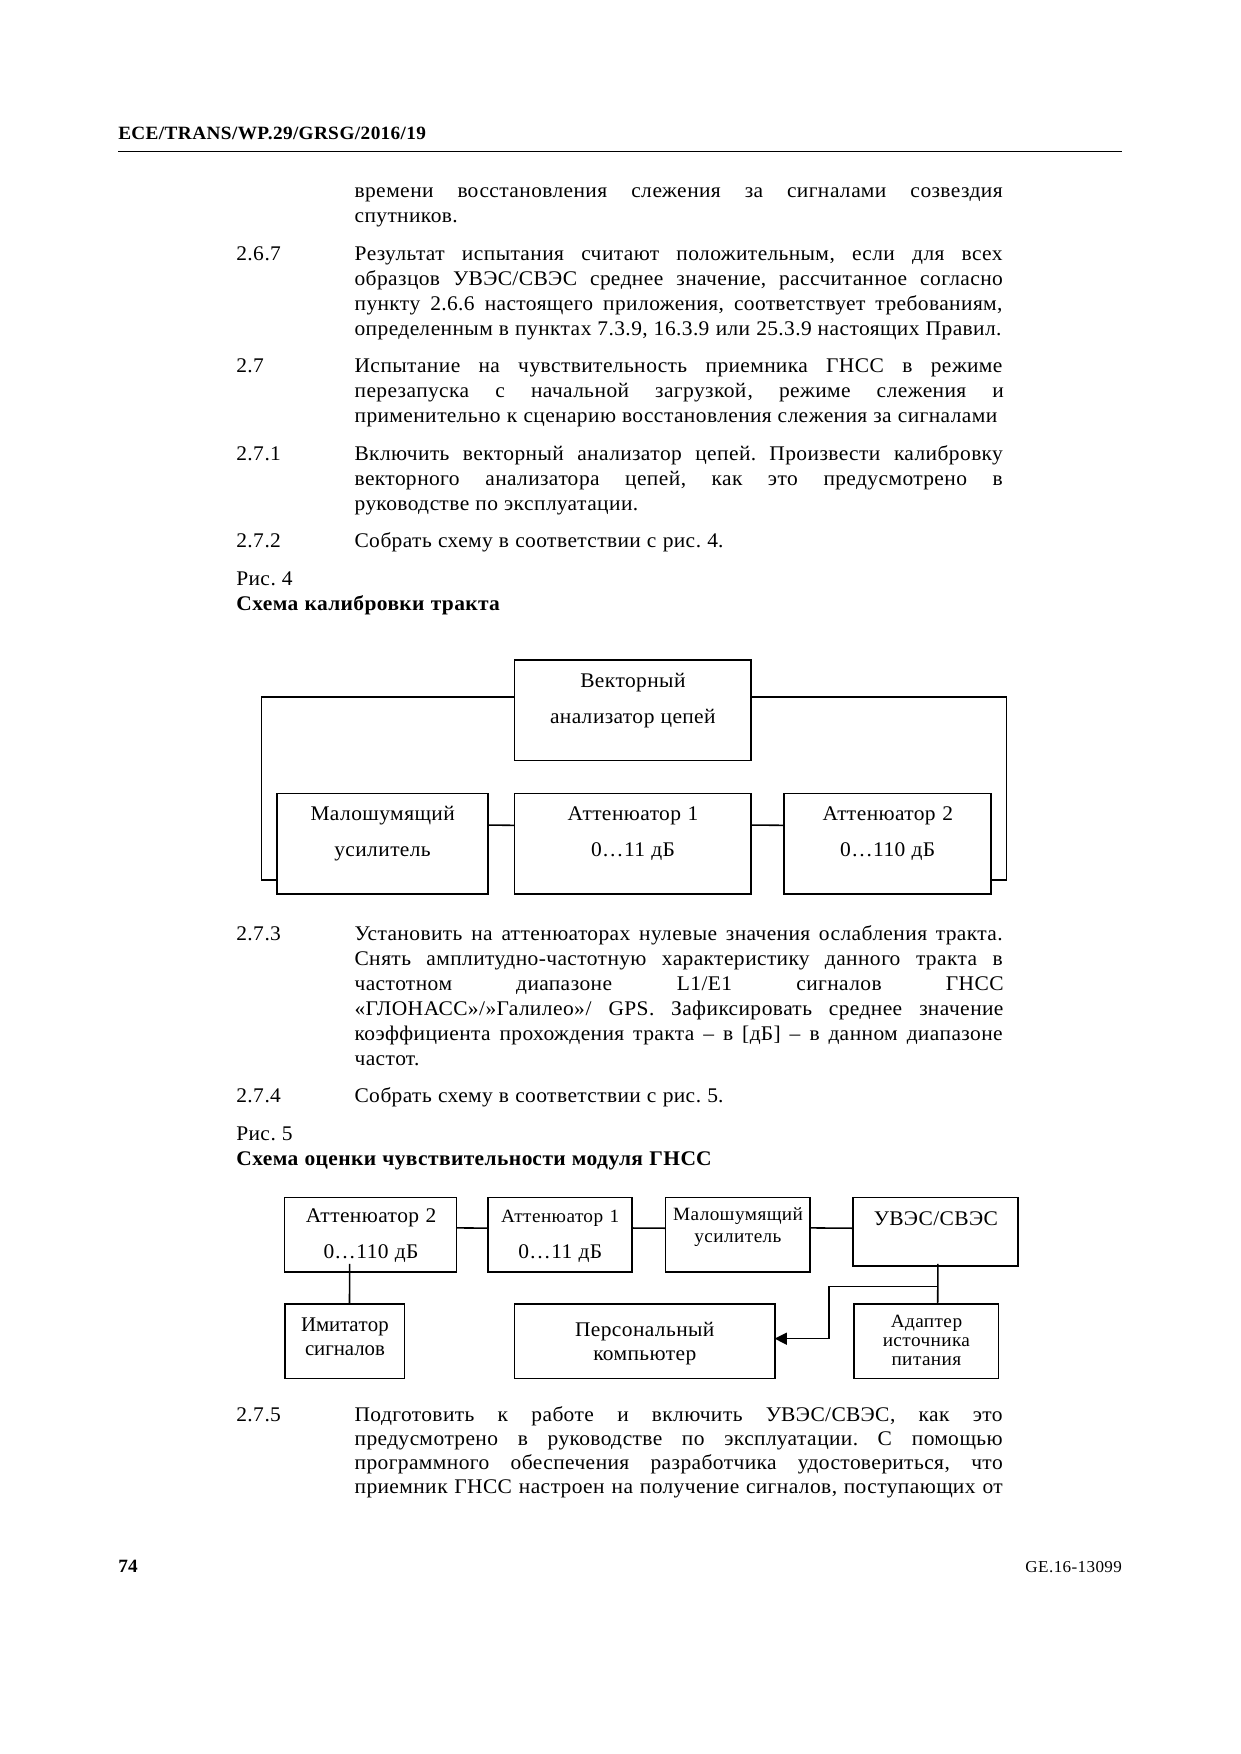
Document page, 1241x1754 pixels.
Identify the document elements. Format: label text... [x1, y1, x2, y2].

text 2.7.3 Установить на аттенюаторах нулевые значения ослабления тракта. Снять амплитудно-частотную характеристику данного тракта в частотном диапазоне L1/E1 сигналов ГНСС «ГЛОНАСС»/»Галилео»/ GPS. Зафиксировать среднее значение коэффициента прохождения тракта – в [дБ] – в данном диапазоне частот. [236, 920, 1004, 1070]
text 2.7.2 Собрать схему в соответствии с рис. 4. [236, 527, 1004, 552]
text 2.7 Испытание на чувствительность приемника ГНСС в режиме перезапуска с начальной загрузкой, режиме слежения и применительно к сценарию восстановления слежения за сигналами [236, 352, 1004, 427]
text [236, 177, 1004, 227]
text Рис. 4 Схема калибровки тракта [236, 565, 1004, 615]
text 2.6.7 Результат испытания считают положительным, если для всех образцов УВЭС/СВЭС среднее значение, рассчитанное согласно пункту 2.6.6 настоящего приложения, соответствует требованиям, определенным в пунктах 7.3.9, 16.3.9 или 25.3.9 настоящих Правил. [236, 240, 1004, 340]
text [236, 1402, 1004, 1498]
text 2.7.1 Включить векторный анализатор цепей. Произвести калибровку векторного анализатора цепей, как это предусмотрено в руководстве по эксплуатации. [236, 440, 1004, 515]
text 2.7.4 Собрать схему в соответствии с рис. 5. [236, 1082, 1004, 1107]
text Рис. 5 Схема оценки чувствительности модуля ГНСС [236, 1120, 1004, 1170]
